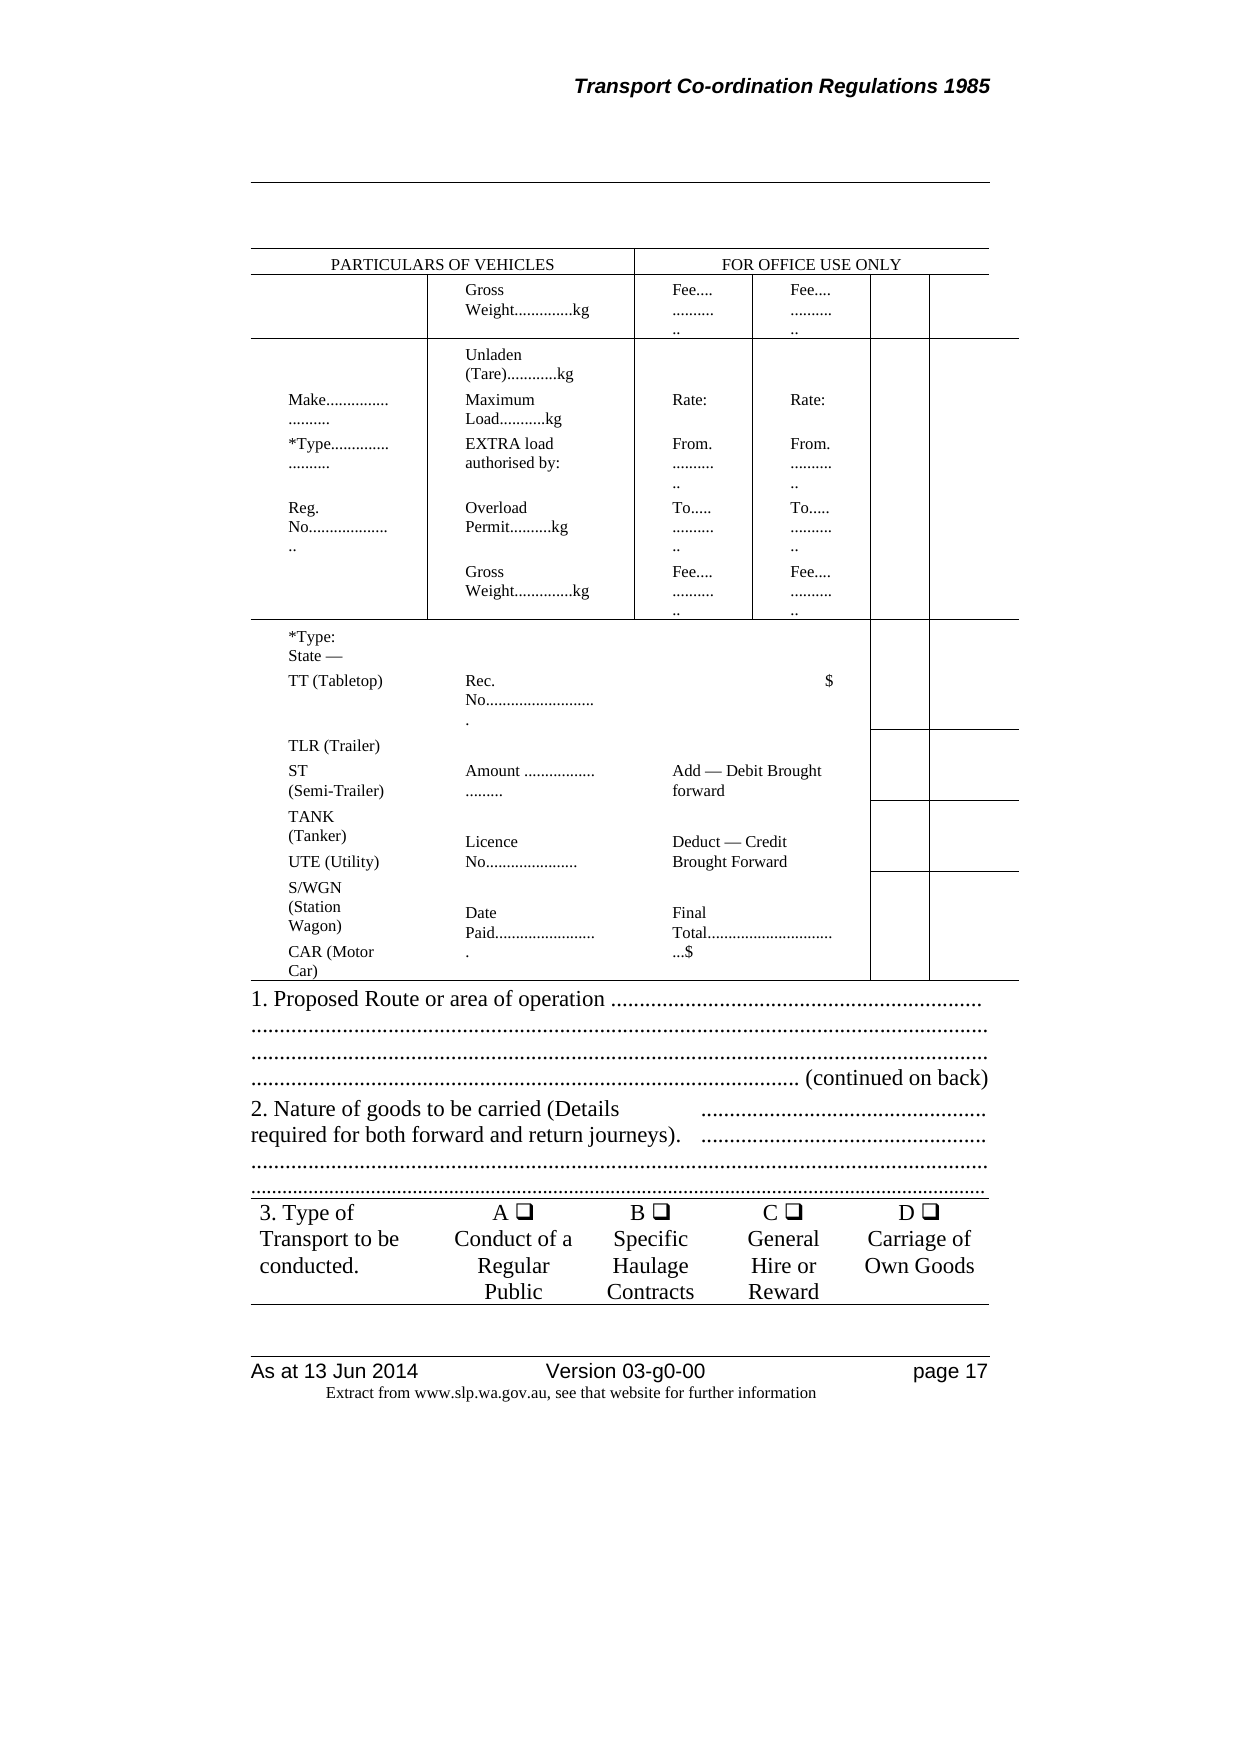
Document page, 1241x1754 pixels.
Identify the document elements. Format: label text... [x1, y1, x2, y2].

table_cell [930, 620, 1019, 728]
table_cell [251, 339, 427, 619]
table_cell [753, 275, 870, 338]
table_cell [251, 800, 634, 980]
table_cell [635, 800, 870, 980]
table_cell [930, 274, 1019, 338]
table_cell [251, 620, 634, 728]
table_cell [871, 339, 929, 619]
text or area of operation ................................................................. ................................................................................................................................. ................................................................................................................................. ................................................................................................ (continued on back) [251, 985, 990, 1091]
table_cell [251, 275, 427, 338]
table_header FOR OFFICE USE ONLY [635, 249, 989, 274]
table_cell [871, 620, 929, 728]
text 2. Nature of goods to be carried (Details .................................................. required for both forward and return journeys). .................................................. ................................................................................................................................. ............................................................................................................................................. [251, 1095, 990, 1198]
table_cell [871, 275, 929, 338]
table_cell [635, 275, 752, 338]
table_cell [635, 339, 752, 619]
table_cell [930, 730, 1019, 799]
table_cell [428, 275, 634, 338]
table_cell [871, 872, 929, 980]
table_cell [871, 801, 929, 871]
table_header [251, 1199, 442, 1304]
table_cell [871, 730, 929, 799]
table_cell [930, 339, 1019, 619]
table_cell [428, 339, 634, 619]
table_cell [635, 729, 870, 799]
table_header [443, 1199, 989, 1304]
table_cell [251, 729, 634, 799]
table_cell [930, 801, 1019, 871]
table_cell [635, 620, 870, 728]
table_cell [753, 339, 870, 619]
table_header PARTICULARS OF VEHICLES [251, 249, 634, 274]
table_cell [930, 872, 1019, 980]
